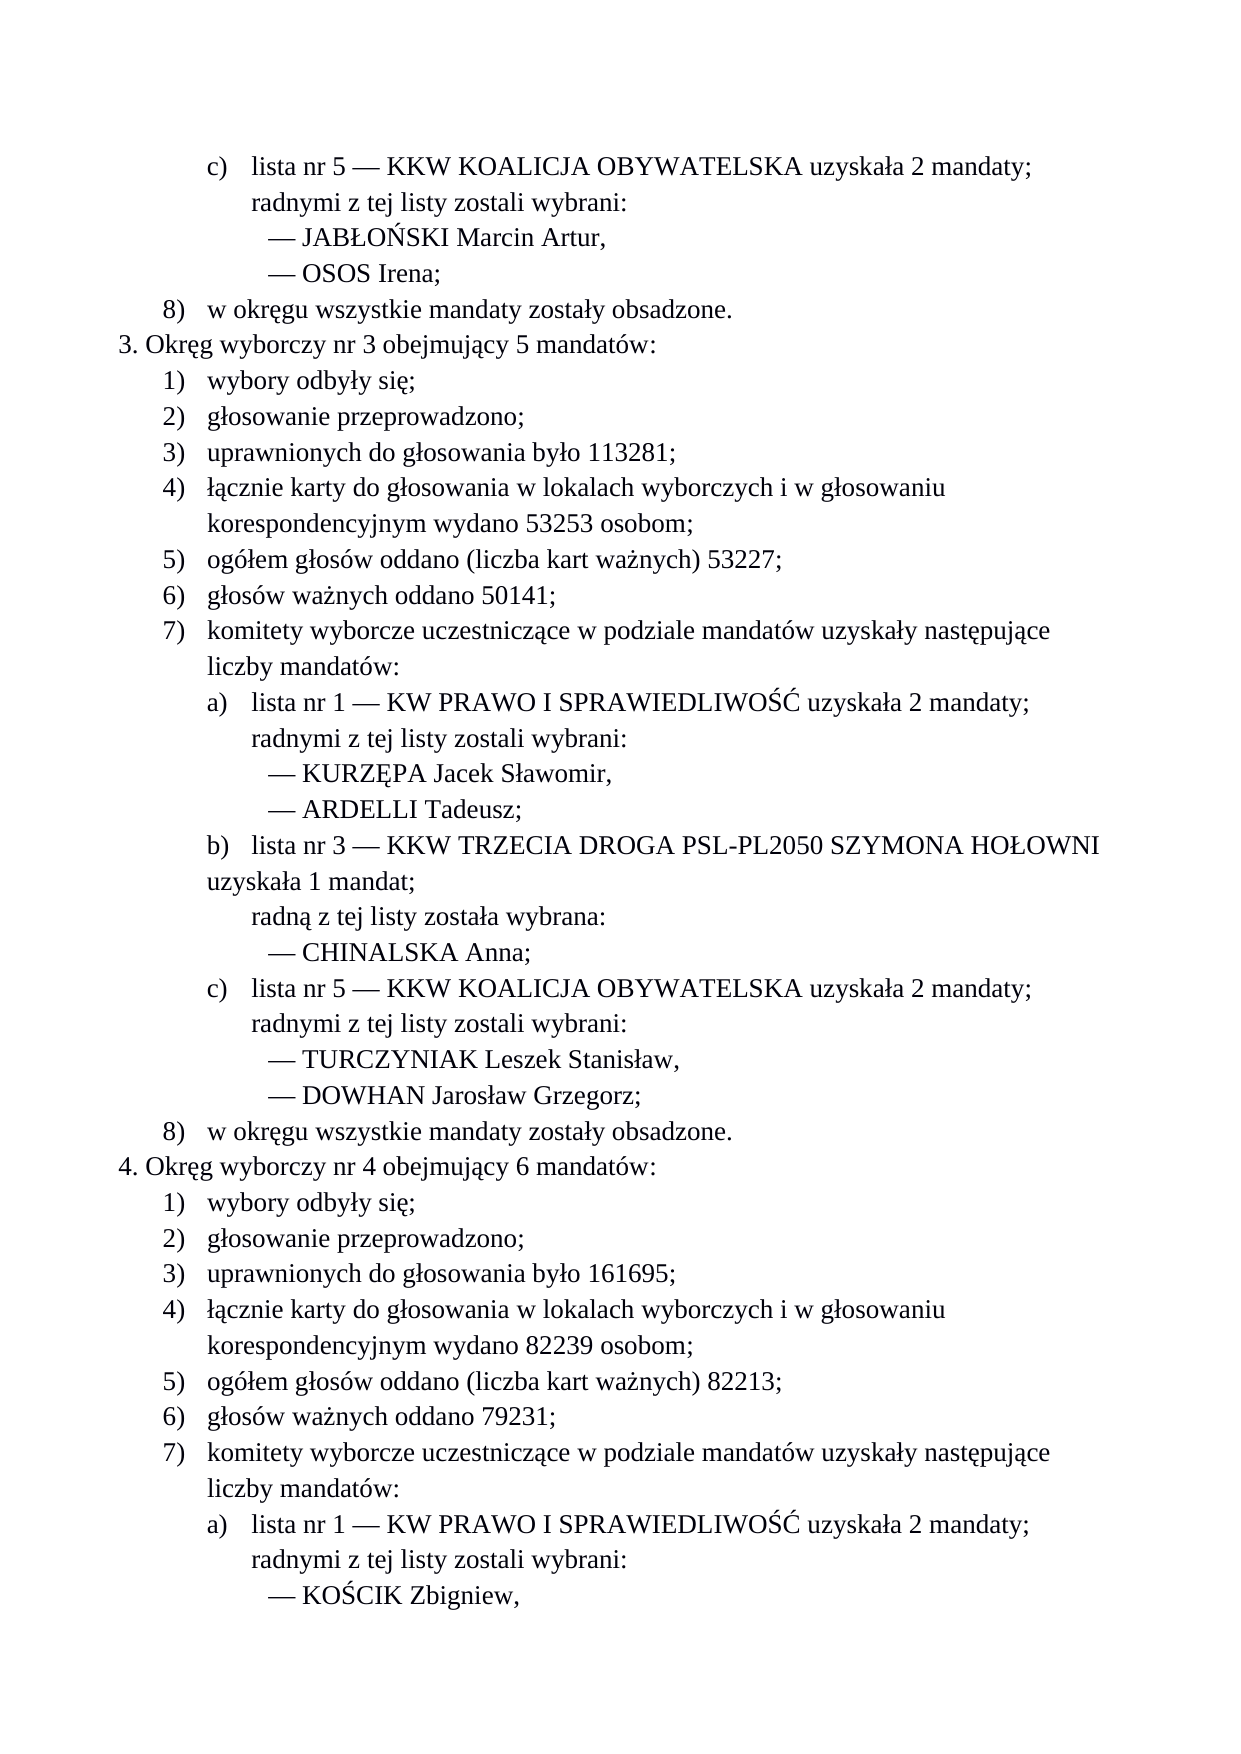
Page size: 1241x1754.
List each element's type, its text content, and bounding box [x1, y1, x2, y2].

text c) lista nr 5 ― KKW KOALICJA OBYWATELSKA uzyskała 2 mandaty; [207, 972, 1122, 1003]
text 5) ogółem głosów oddano (liczba kart ważnych) 53227; [162, 543, 1122, 574]
text 6) głosów ważnych oddano 79231; [162, 1401, 1122, 1432]
text radnymi z tej listy zostali wybrani: [207, 1007, 1122, 1039]
text ― JABŁOŃSKI Marcin Artur, [207, 221, 1122, 253]
text 5) ogółem głosów oddano (liczba kart ważnych) 82213; [162, 1365, 1122, 1396]
text ― OSOS Irena; [207, 257, 1122, 288]
text 6) głosów ważnych oddano 50141; [162, 579, 1122, 610]
text ― CHINALSKA Anna; [207, 936, 1122, 967]
text c) lista nr 5 ― KKW KOALICJA OBYWATELSKA uzyskała 2 mandaty; [207, 150, 1122, 181]
text b) lista nr 3 ― KKW TRZECIA DROGA PSL-PL2050 SZYMONA HOŁOWNI uzyskała 1 mandat; [207, 829, 1122, 896]
text ― KOŚCIK Zbigniew, [207, 1579, 1122, 1610]
text 2) głosowanie przeprowadzono; [162, 1222, 1122, 1253]
text a) lista nr 1 ― KW PRAWO I SPRAWIEDLIWOŚĆ uzyskała 2 mandaty; [207, 686, 1122, 717]
text 7) komitety wyborcze uczestniczące w podziale mandatów uzyskały następujące liczby mandatów: [162, 1436, 1122, 1503]
text 3. Okręg wyborczy nr 3 obejmujący 5 mandatów: [118, 329, 1122, 360]
text radną z tej listy została wybrana: [207, 900, 1122, 931]
text 2) głosowanie przeprowadzono; [162, 400, 1122, 431]
text 8) w okręgu wszystkie mandaty zostały obsadzone. [162, 1115, 1122, 1146]
text radnymi z tej listy zostali wybrani: [207, 1543, 1122, 1574]
text 4) łącznie karty do głosowania w lokalach wyborczych i w głosowaniu korespondencyjnym wydano 82239 osobom; [162, 1293, 1122, 1360]
text 4) łącznie karty do głosowania w lokalach wyborczych i w głosowaniu korespondencyjnym wydano 53253 osobom; [162, 472, 1122, 538]
text 1) wybory odbyły się; [162, 1186, 1122, 1217]
text ― ARDELLI Tadeusz; [207, 793, 1122, 824]
text 7) komitety wyborcze uczestniczące w podziale mandatów uzyskały następujące liczby mandatów: [162, 614, 1122, 681]
text 1) wybory odbyły się; [162, 364, 1122, 396]
text ― DOWHAN Jarosław Grzegorz; [207, 1079, 1122, 1110]
text radnymi z tej listy zostali wybrani: [207, 722, 1122, 753]
text 8) w okręgu wszystkie mandaty zostały obsadzone. [162, 293, 1122, 324]
text 4. Okręg wyborczy nr 4 obejmujący 6 mandatów: [118, 1150, 1122, 1182]
text ― KURZĘPA Jacek Sławomir, [207, 757, 1122, 788]
text a) lista nr 1 ― KW PRAWO I SPRAWIEDLIWOŚĆ uzyskała 2 mandaty; [207, 1508, 1122, 1539]
text 3) uprawnionych do głosowania było 113281; [162, 436, 1122, 467]
text ― TURCZYNIAK Leszek Stanisław, [207, 1043, 1122, 1074]
text radnymi z tej listy zostali wybrani: [207, 186, 1122, 217]
text 3) uprawnionych do głosowania było 161695; [162, 1258, 1122, 1289]
